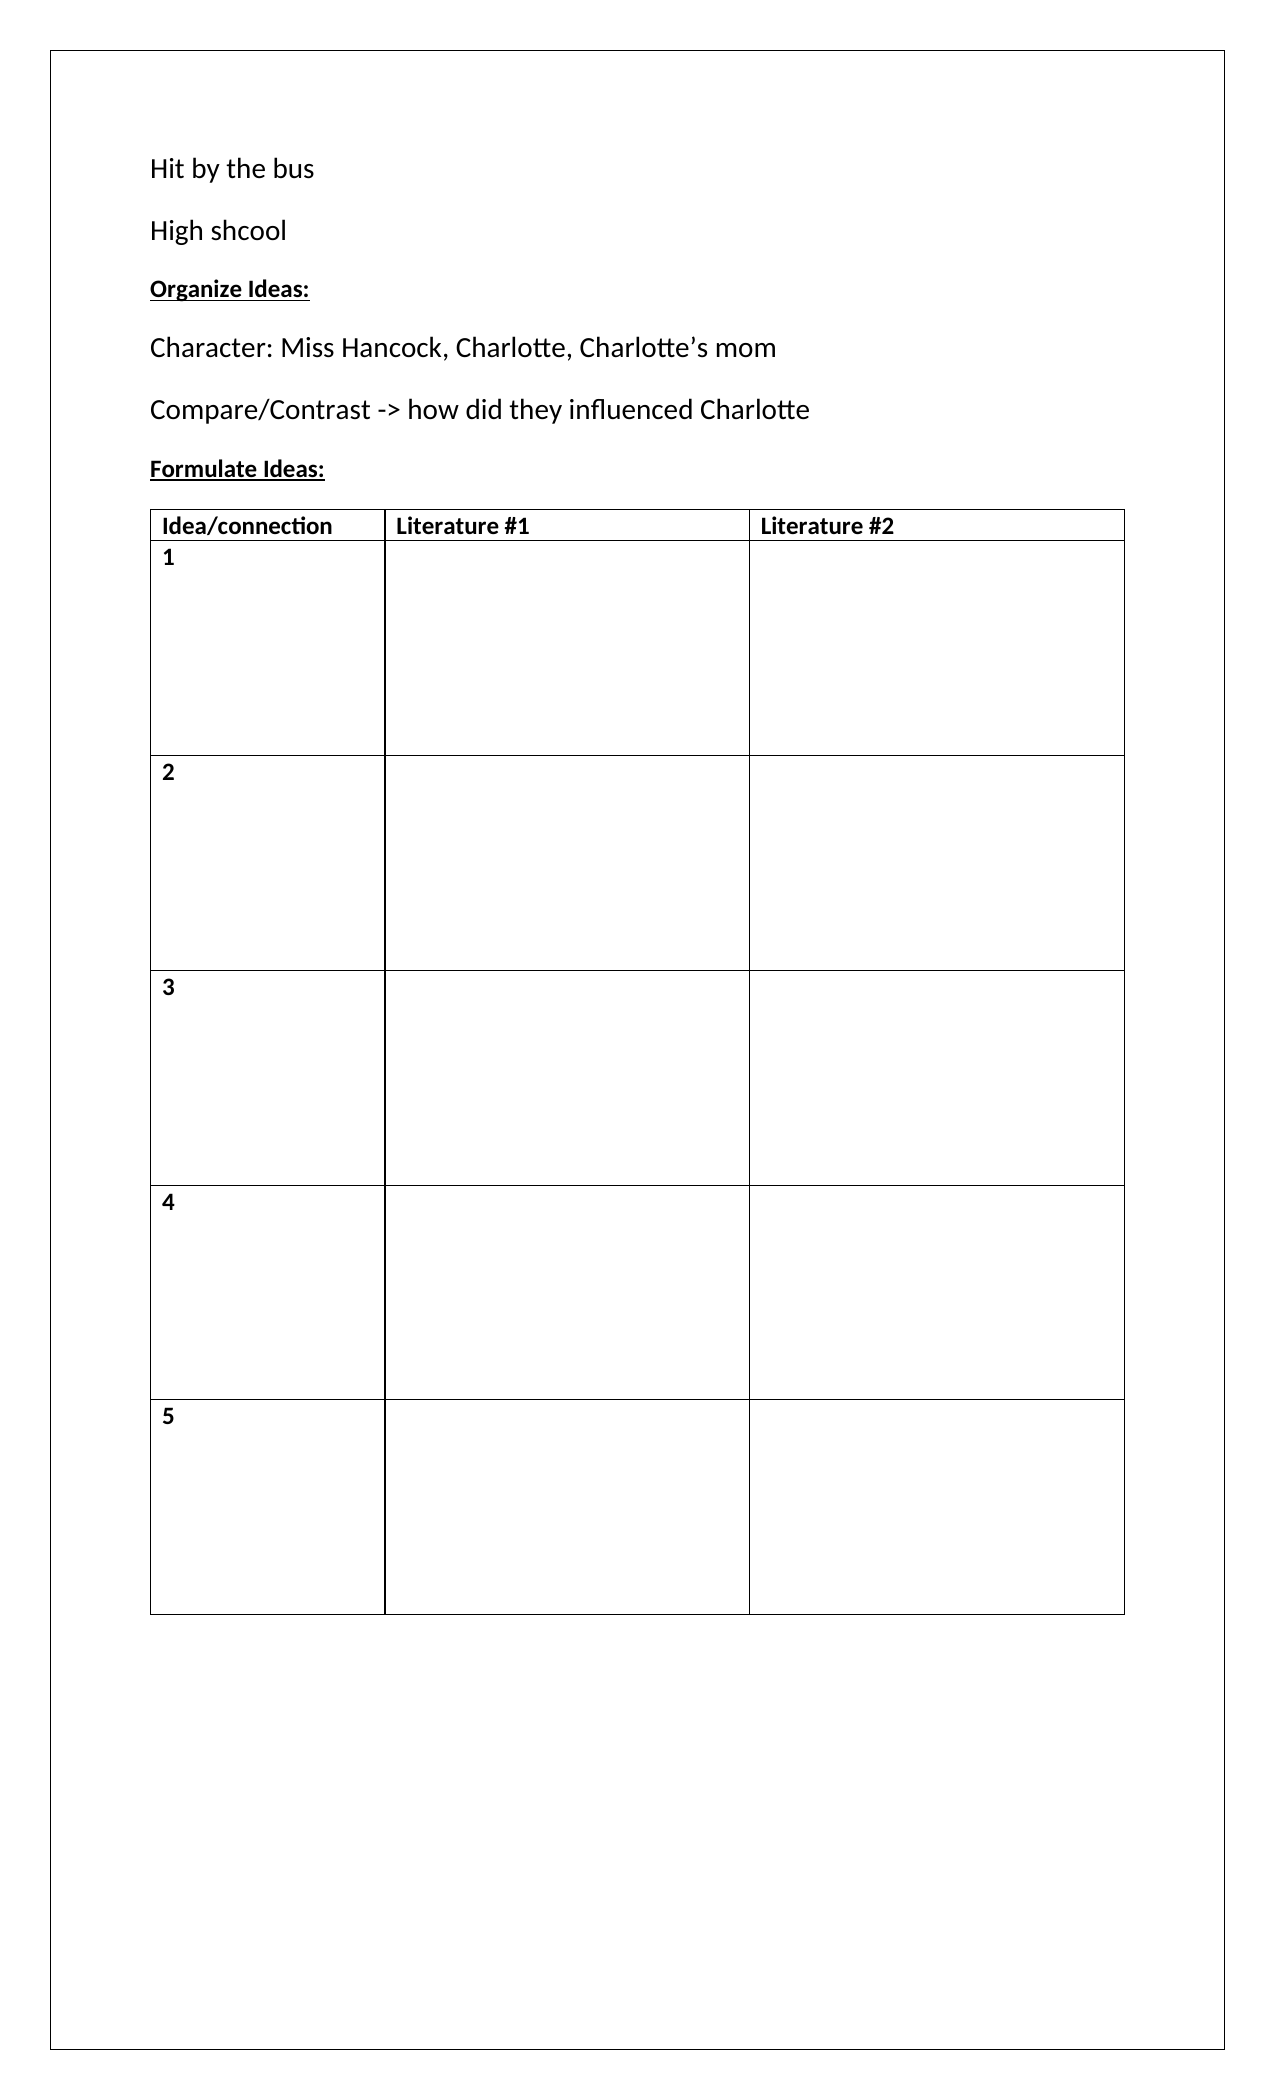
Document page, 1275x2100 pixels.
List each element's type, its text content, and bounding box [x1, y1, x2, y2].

text Organize Ideas: [150, 273, 1125, 304]
text Formulate Ideas: [150, 453, 1125, 483]
table_header Literature #2 [750, 510, 1124, 540]
table_cell [386, 541, 749, 755]
table_cell [750, 971, 1124, 1184]
text High shcool [150, 212, 1125, 247]
table_cell 1 [151, 541, 384, 755]
table_cell [750, 1400, 1124, 1614]
table_cell [750, 756, 1124, 970]
table_cell [386, 971, 749, 1184]
table_cell [386, 756, 749, 970]
table_header Literature #1 [386, 510, 749, 540]
text Hit by the bus [150, 150, 1125, 186]
table_cell 2 [151, 756, 384, 970]
table_cell 3 [151, 971, 384, 1184]
table_cell [750, 541, 1124, 755]
text Compare/Contrast -> how did they influenced Charlotte [150, 391, 1125, 427]
table_header Idea/connection [151, 510, 384, 540]
text Character: Miss Hancock, Charlotte, Charlotte’s mom [150, 329, 1125, 365]
table_cell [386, 1186, 749, 1399]
table_cell 5 [151, 1400, 384, 1614]
table_cell 4 [151, 1186, 384, 1399]
table_cell [386, 1400, 749, 1614]
table_cell [750, 1186, 1124, 1399]
